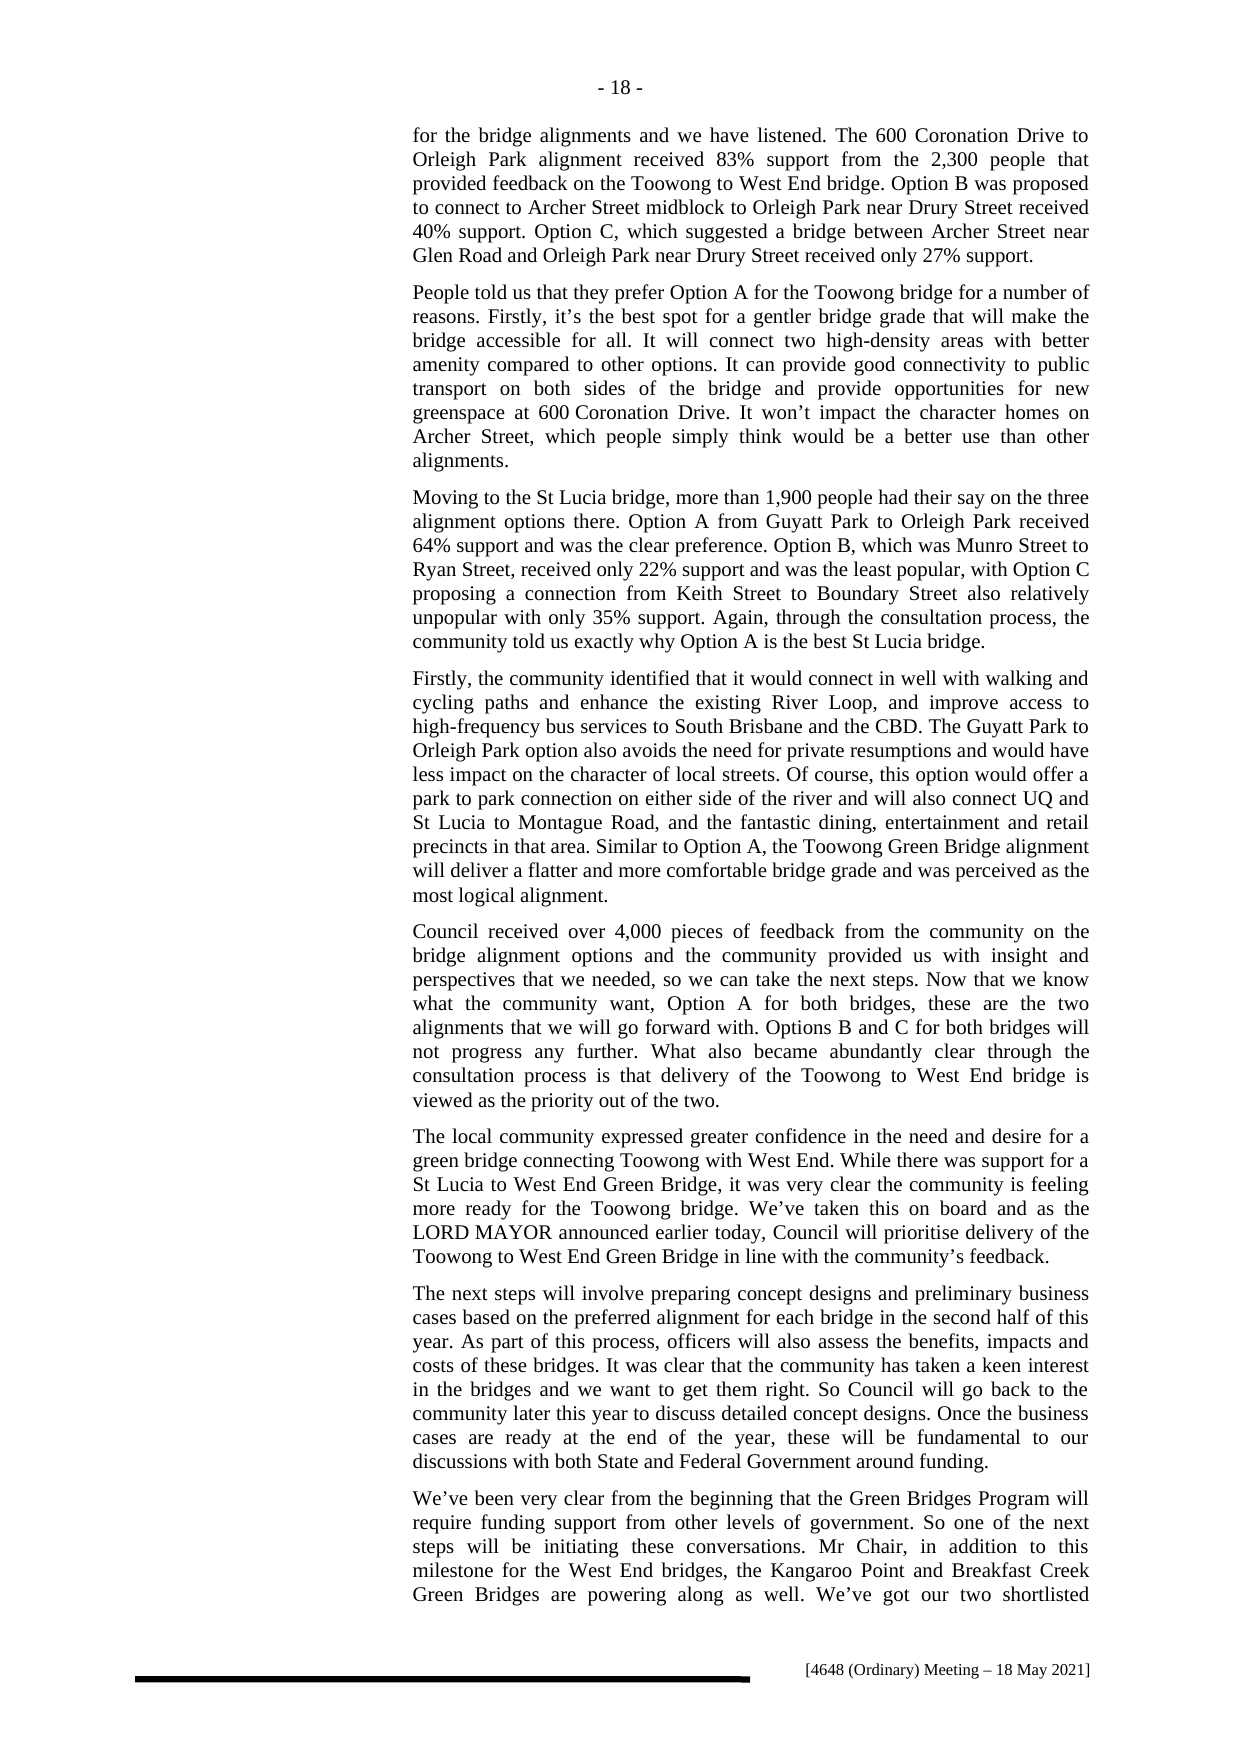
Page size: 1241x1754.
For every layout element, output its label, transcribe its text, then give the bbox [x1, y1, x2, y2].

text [150, 123, 1090, 267]
text People told us that they prefer Option A for the Toowong bridge for a number of reasons. Firstly, it’s the best spot for a gentler bridge grade that will make the bridge accessible for all. It will connect two high-density areas with better amenity compared to other options. It can provide good connectivity to public transport on both sides of the bridge and provide opportunities for new greenspace at 600 Coronation Drive. It won’t impact the character homes on Archer Street, which people simply think would be a better use than other alignments. [150, 280, 1090, 472]
text The local community expressed greater confidence in the need and desire for a green bridge connecting Toowong with West End. While there was support for a St Lucia to West End Green Bridge, it was very clear the community is feeling more ready for the Toowong bridge. We’ve taken this on board and as the LORD MAYOR announced earlier today, Council will prioritise delivery of the Toowong to West End Green Bridge in line with the community’s feedback. [150, 1124, 1090, 1268]
text Moving to the St Lucia bridge, more than 1,900 people had their say on the three alignment options there. Option A from Guyatt Park to Orleigh Park received 64% support and was the clear preference. Option B, which was Munro Street to Ryan Street, received only 22% support and was the least popular, with Option C proposing a connection from Keith Street to Boundary Street also relatively unpopular with only 35% support. Again, through the consultation process, the community told us exactly why Option A is the best St Lucia bridge. [150, 485, 1090, 653]
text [150, 1486, 1090, 1606]
text The next steps will involve preparing concept designs and preliminary business cases based on the preferred alignment for each bridge in the second half of this year. As part of this process, officers will also assess the benefits, impacts and costs of these bridges. It was clear that the community has taken a keen interest in the bridges and we want to get them right. So Council will go back to the community later this year to discuss detailed concept designs. Once the business cases are ready at the end of the year, these will be fundamental to our discussions with both State and Federal Government around funding. [150, 1281, 1090, 1473]
text Firstly, the community identified that it would connect in well with walking and cycling paths and enhance the existing River Loop, and improve access to high-frequency bus services to South Brisbane and the CBD. The Guyatt Park to Orleigh Park option also avoids the need for private resumptions and would have less impact on the character of local streets. Of course, this option would offer a park to park connection on either side of the river and will also connect UQ and St Lucia to Montague Road, and the fantastic dining, entertainment and retail precincts in that area. Similar to Option A, the Toowong Green Bridge alignment will deliver a flatter and more comfortable bridge grade and was perceived as the most logical alignment. [150, 666, 1090, 907]
text Council received over 4,000 pieces of feedback from the community on the bridge alignment options and the community provided us with insight and perspectives that we needed, so we can take the next steps. Now that we know what the community want, Option A for both bridges, these are the two alignments that we will go forward with. Options B and C for both bridges will not progress any further. What also became abundantly clear through the consultation process is that delivery of the Toowong to West End bridge is viewed as the priority out of the two. [150, 919, 1090, 1112]
